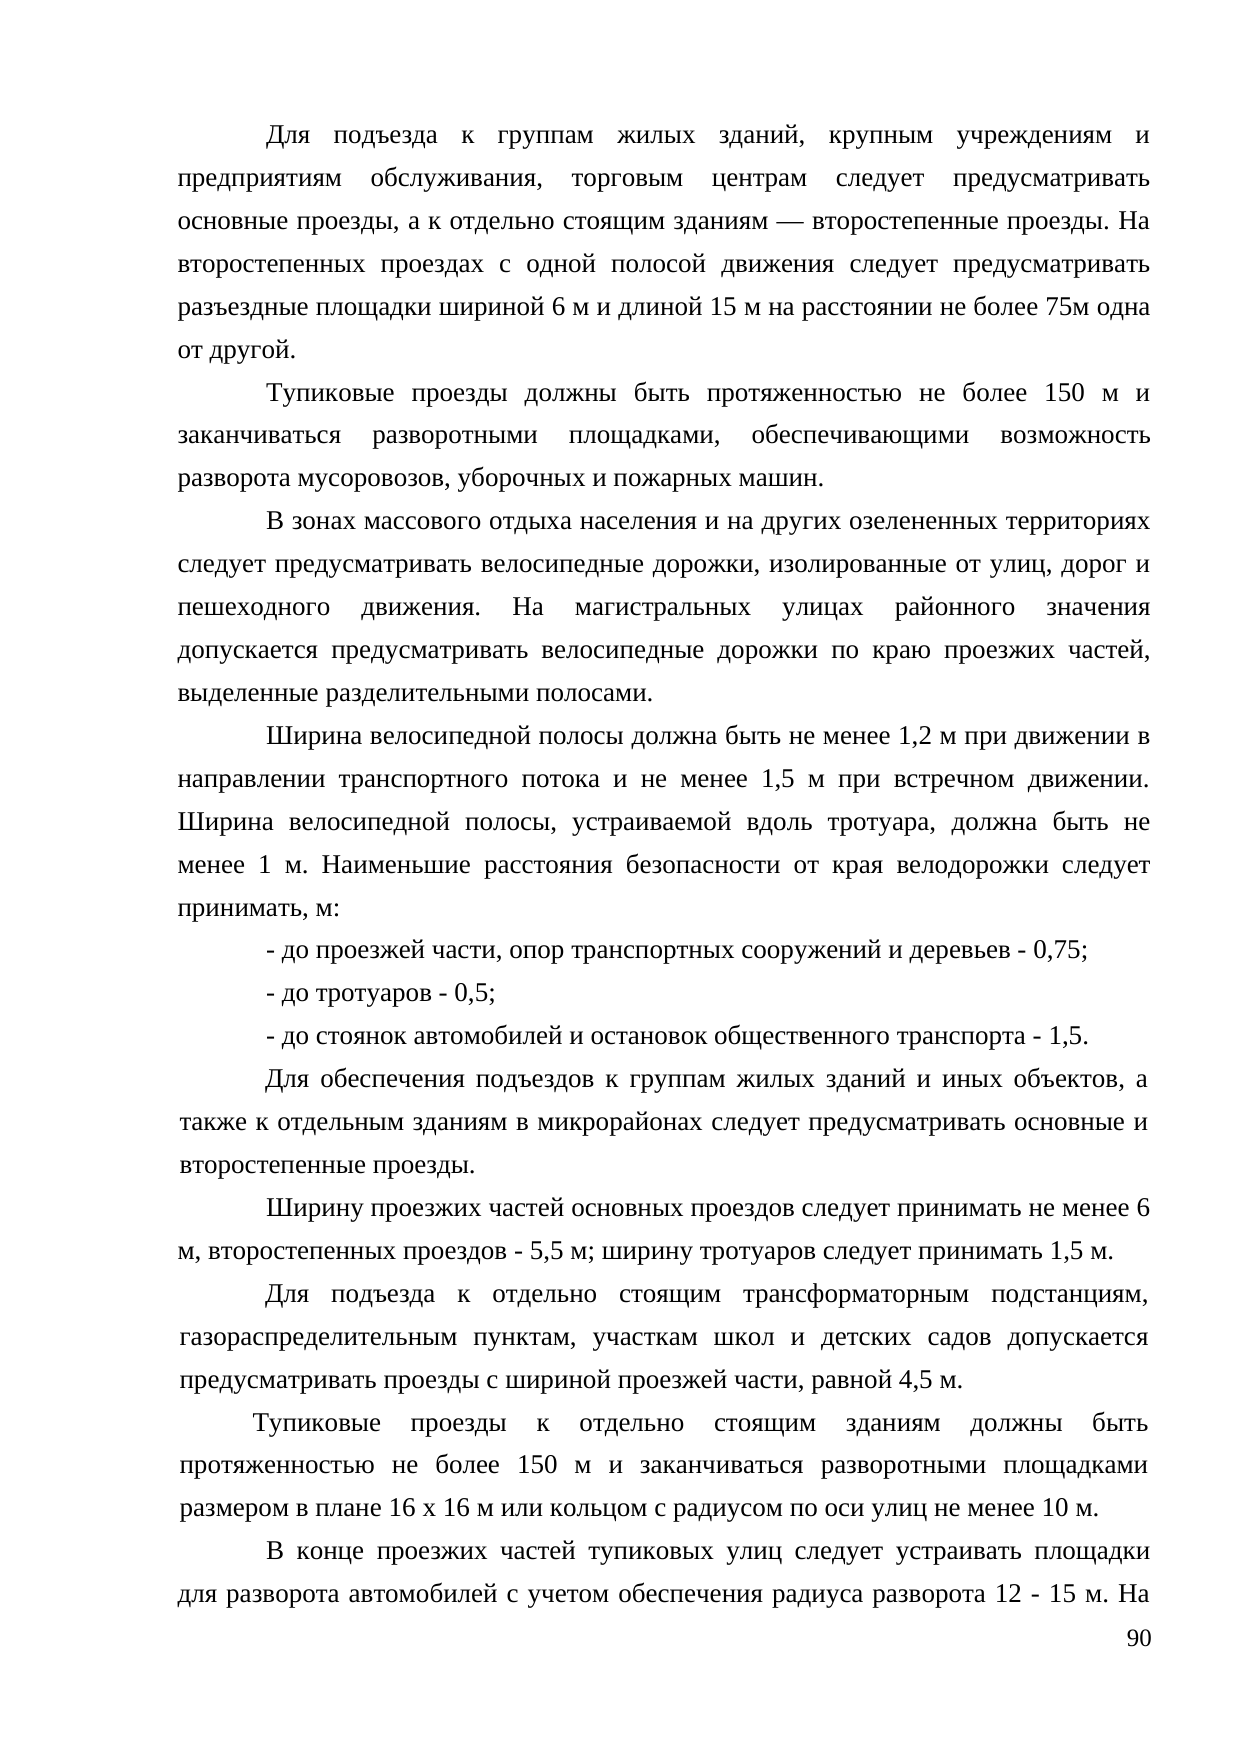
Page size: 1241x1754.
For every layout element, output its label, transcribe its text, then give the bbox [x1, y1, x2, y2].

text Ширина велосипедной полосы должна быть не менее при движении в направлении транспортного потока и не менее при встречном движении. Ширина велосипедной полосы, устраиваемой вдоль тротуара, должна быть не менее . Наименьшие расстояния безопасности от края велодорожки следует принимать, м: [177, 719, 1152, 922]
text - до стоянок автомобилей и остановок общественного транспорта - 1,5. [177, 1019, 1152, 1051]
text Тупиковые проезды должны быть протяженностью не более и заканчиваться разворотными площадками, обеспечивающими возможность разворота мусоровозов, уборочных и пожарных машин. [177, 376, 1152, 493]
text - до тротуаров - 0,5; [177, 976, 1152, 1008]
text Ширину проезжих частей основных проездов следует принимать не менее , второстепенных проездов - ; ширину тротуаров следует принимать . [177, 1191, 1152, 1265]
text В зонах массового отдыха населения и на других озелененных территориях следует предусматривать велосипедные дорожки, изолированные от улиц, дорог и пешеходного движения. На магистральных улицах районного значения допускается предусматривать велосипедные дорожки по краю проезжих частей, выделенные разделительными полосами. [177, 504, 1152, 707]
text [177, 1534, 1152, 1608]
text Для обеспечения подъездов к группам жилых зданий и иных объектов, а также к отдельным зданиям в микрорайонах следует предусматривать основные и второстепенные проезды. [179, 1062, 1149, 1179]
text - до проезжей части, опор транспортных сооружений и деревьев - 0,75; [177, 933, 1152, 965]
text Для подъезда к отдельно стоящим трансформаторным подстанциям, газораспределительным пунктам, участкам школ и детских садов допускается предусматривать проезды с шириной проезжей части, равной . [179, 1277, 1149, 1394]
text Для подъезда к группам жилых зданий, крупным учреждениям и предприятиям обслуживания, торговым центрам следует предусматривать основные проезды, а к отдельно стоящим зданиям — второстепенные проезды. На второстепенных проездах с одной полосой движения следует предусматривать разъездные площадки шириной и длиной на расстоянии не более 75м одна от другой. [177, 118, 1152, 364]
text Тупиковые проезды к отдельно стоящим зданиям должны быть протяженностью не более и заканчиваться разворотными площадками размером в плане 16 x или кольцом с радиусом по оси улиц не менее . [179, 1406, 1149, 1523]
